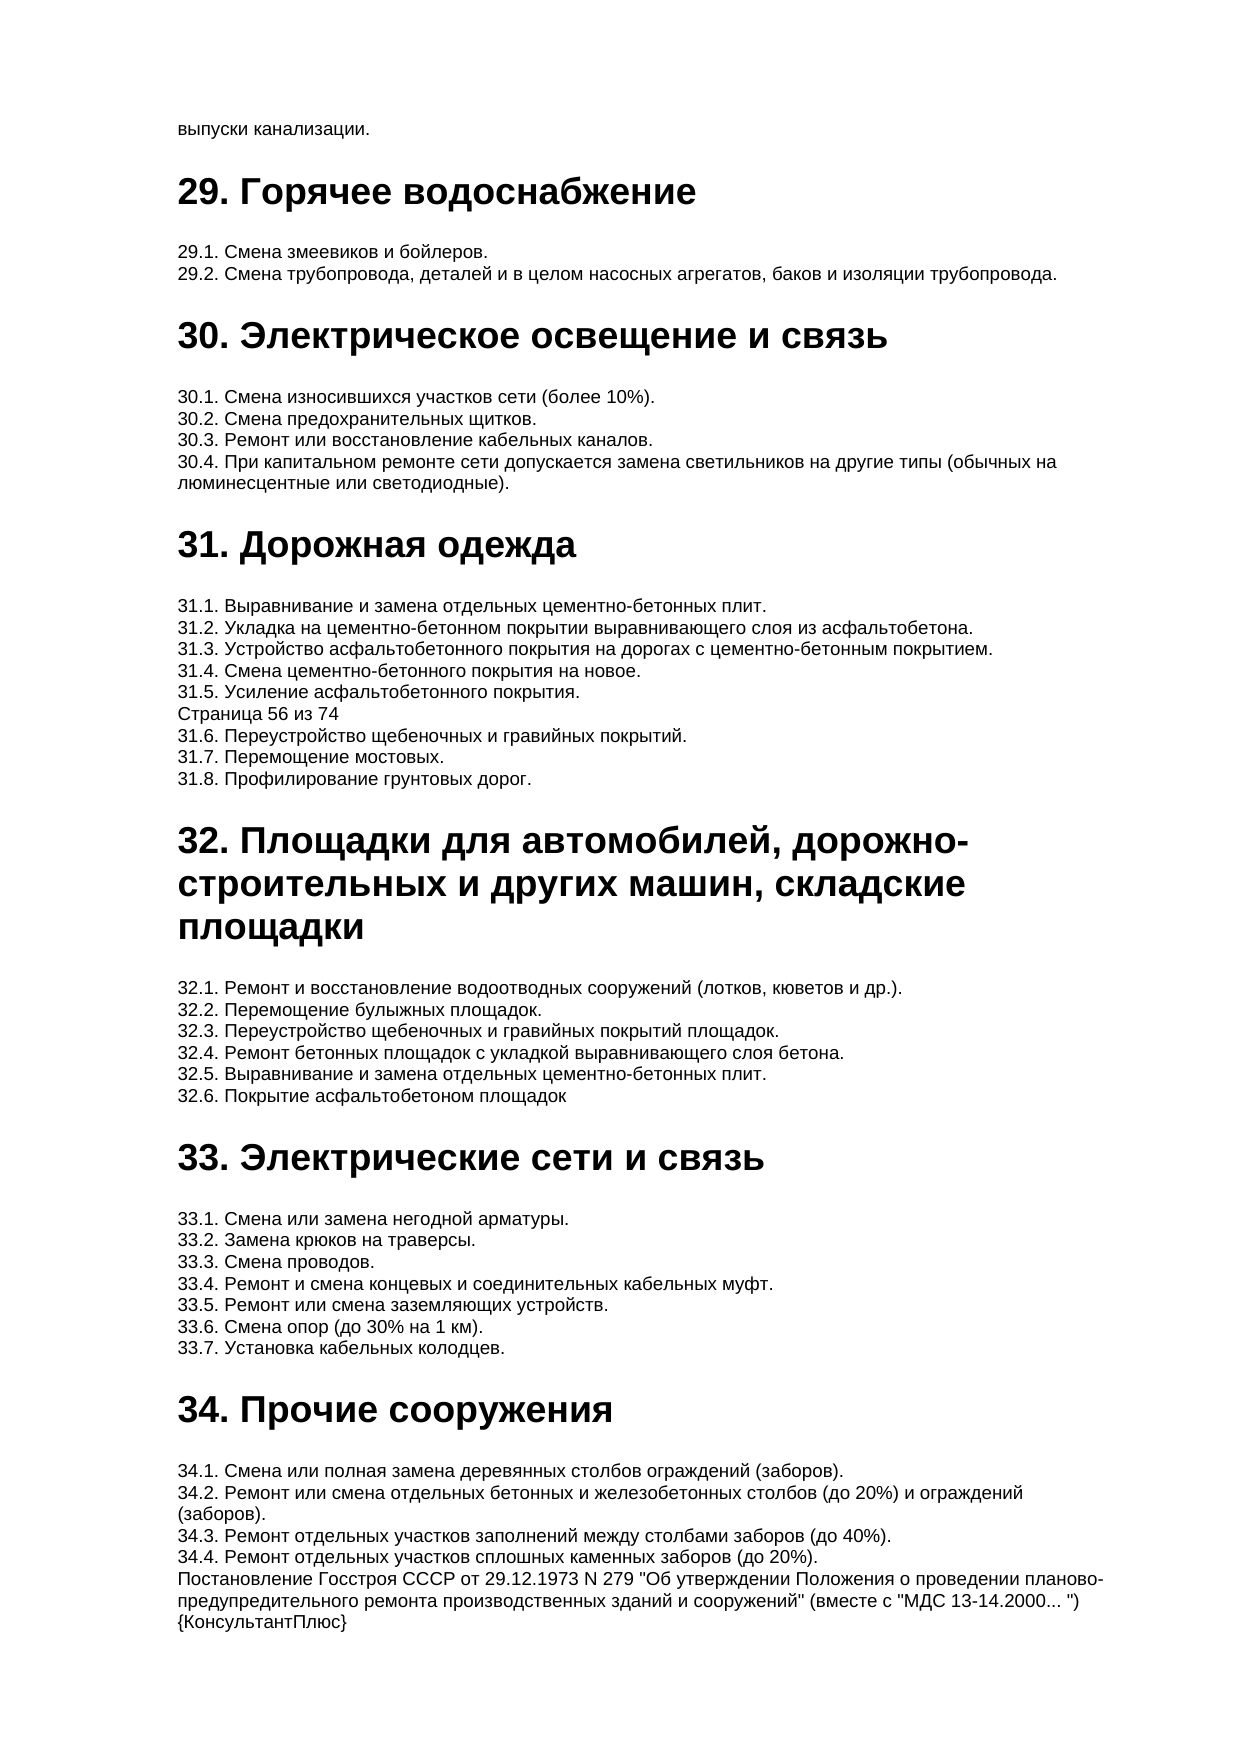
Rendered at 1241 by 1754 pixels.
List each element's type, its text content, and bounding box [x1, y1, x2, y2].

text 29.2. Смена трубопровода, деталей и в целом насосных агрегатов, баков и изоляции трубопровода. [177, 263, 1152, 284]
text Страница 56 из 74 [177, 703, 1152, 724]
text 30. Электрическое освещение и связь [177, 313, 1152, 357]
text 33.3. Смена проводов. [177, 1251, 1152, 1272]
text 32.5. Выравнивание и замена отдельных цементно-бетонных плит. [177, 1063, 1152, 1084]
text 31.1. Выравнивание и замена отдельных цементно-бетонных плит. [177, 595, 1152, 617]
text 31.2. Укладка на цементно-бетонном покрытии выравнивающего слоя из асфальтобетона. [177, 617, 1152, 638]
text 34.2. Ремонт или смена отдельных бетонных и железобетонных столбов (до 20%) и ограждений [177, 1482, 1152, 1503]
text {КонсультантПлюс} [177, 1611, 1152, 1632]
text выпуски канализации. [177, 118, 1152, 140]
text 31.6. Переустройство щебеночных и гравийных покрытий. [177, 724, 1152, 746]
text 34.1. Смена или полная замена деревянных столбов ограждений (заборов). [177, 1460, 1152, 1482]
text (заборов). [177, 1503, 1152, 1525]
text 31.8. Профилирование грунтовых дорог. [177, 767, 1152, 789]
text 30.1. Смена износившихся участков сети (более 10%). [177, 386, 1152, 407]
text 31.7. Перемощение мостовых. [177, 746, 1152, 767]
text 30.4. При капитальном ремонте сети допускается замена светильников на другие типы (обычных на [177, 450, 1152, 472]
text 29.1. Смена змеевиков и бойлеров. [177, 241, 1152, 263]
text 33. Электрические сети и связь [177, 1135, 1152, 1178]
text 29. Горячее водоснабжение [177, 169, 1152, 212]
text Постановление Госстроя СССР от 29.12.1973 N 279 "Об утверждении Положения о проведении планово- [177, 1568, 1152, 1589]
text 31.3. Устройство асфальтобетонного покрытия на дорогах с цементно-бетонным покрытием. [177, 638, 1152, 660]
text 32.2. Перемощение булыжных площадок. [177, 998, 1152, 1020]
text люминесцентные или светодиодные). [177, 472, 1152, 493]
text 32.6. Покрытие асфальтобетоном площадок [177, 1084, 1152, 1106]
text 34.4. Ремонт отдельных участков сплошных каменных заборов (до 20%). [177, 1546, 1152, 1568]
text 32.3. Переустройство щебеночных и гравийных покрытий площадок. [177, 1020, 1152, 1041]
text 31.4. Смена цементно-бетонного покрытия на новое. [177, 660, 1152, 681]
text 33.6. Смена опор (до 30% на 1 км). [177, 1315, 1152, 1337]
text 32.4. Ремонт бетонных площадок с укладкой выравнивающего слоя бетона. [177, 1041, 1152, 1063]
text 31. Дорожная одежда [177, 523, 1152, 566]
text 33.4. Ремонт и смена концевых и соединительных кабельных муфт. [177, 1272, 1152, 1294]
text 32.1. Ремонт и восстановление водоотводных сооружений (лотков, кюветов и др.). [177, 977, 1152, 998]
text 33.2. Замена крюков на траверсы. [177, 1229, 1152, 1251]
text 30.3. Ремонт или восстановление кабельных каналов. [177, 429, 1152, 450]
text 32. Площадки для автомобилей, дорожно-строительных и других машин, складские площадки [177, 818, 1152, 948]
text 33.7. Установка кабельных колодцев. [177, 1337, 1152, 1358]
text 31.5. Усиление асфальтобетонного покрытия. [177, 681, 1152, 703]
text предупредительного ремонта производственных зданий и сооружений" (вместе с "МДС 13-14.2000... ") [177, 1589, 1152, 1611]
text 34.3. Ремонт отдельных участков заполнений между столбами заборов (до 40%). [177, 1525, 1152, 1546]
text 30.2. Смена предохранительных щитков. [177, 407, 1152, 429]
text 34. Прочие сооружения [177, 1388, 1152, 1431]
text 33.1. Смена или замена негодной арматуры. [177, 1208, 1152, 1229]
text 33.5. Ремонт или смена заземляющих устройств. [177, 1294, 1152, 1315]
